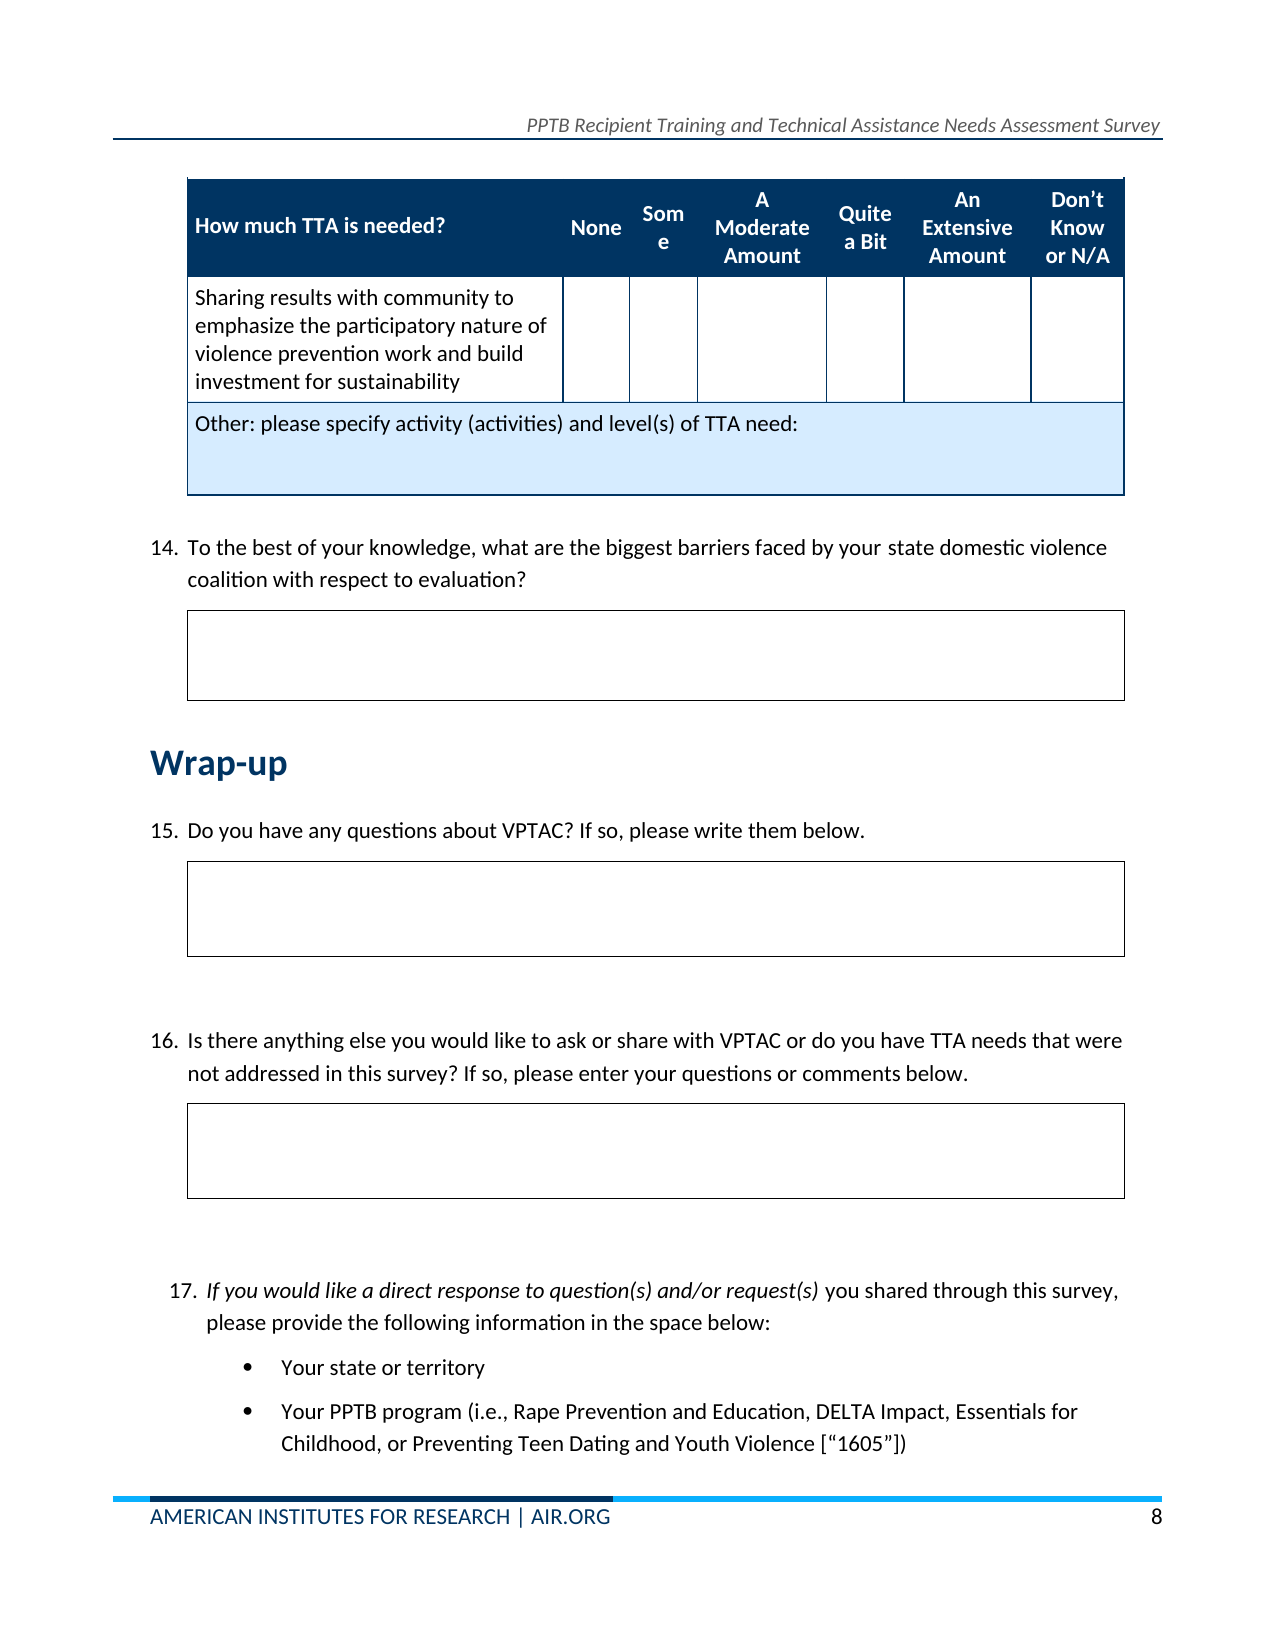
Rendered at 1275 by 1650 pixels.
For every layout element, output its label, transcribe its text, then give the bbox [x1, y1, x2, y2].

table_header [188, 611, 1124, 700]
table_cell Sharing results with community to emphasize the participatory nature of violence prevention work and build investment for sustainability [188, 277, 562, 401]
list Your PPTB program (i.e., Rape Prevention and Education, DELTA Impact, Essentials for Childhood, or Preventing Teen Dating and Youth Violence [“1605”]) [244, 1397, 1125, 1458]
table_header [188, 862, 1124, 956]
table_header [188, 1104, 1124, 1198]
table_cell [564, 277, 629, 401]
table_header How much TTA is needed? [188, 179, 562, 275]
table_cell [1032, 277, 1123, 401]
table_cell [905, 277, 1030, 401]
list Do you have any questions about VPTAC? If so, please write them below. [150, 816, 1125, 844]
table_cell Other: please specify activity (activities) and level(s) of TTA need: [188, 403, 1123, 494]
list Is there anything else you would like to ask or share with VPTAC or do you have TTA needs that were not addressed in this survey? If so, please enter your questions or comments below. [150, 1026, 1125, 1087]
table_cell [827, 277, 903, 401]
table_header None [564, 179, 629, 275]
table_header Some [630, 179, 697, 275]
subtitle Wrap-up [150, 739, 1125, 784]
table_header An Extensive Amount [905, 179, 1030, 275]
table_header Don’t Know or N/A [1032, 179, 1123, 275]
list Your state or territory [244, 1353, 1125, 1381]
table_cell [630, 277, 697, 401]
list To the best of your knowledge, what are the biggest barriers faced by your state domestic violence coalition with respect to evaluation? [150, 533, 1125, 593]
list If you would like a direct response to question(s) and/or request(s) you shared through this survey, please provide the following information in the space below: [169, 1276, 1125, 1336]
table_header A Moderate Amount [698, 179, 826, 275]
table_cell [698, 277, 826, 401]
table_header Quite a Bit [827, 179, 903, 275]
